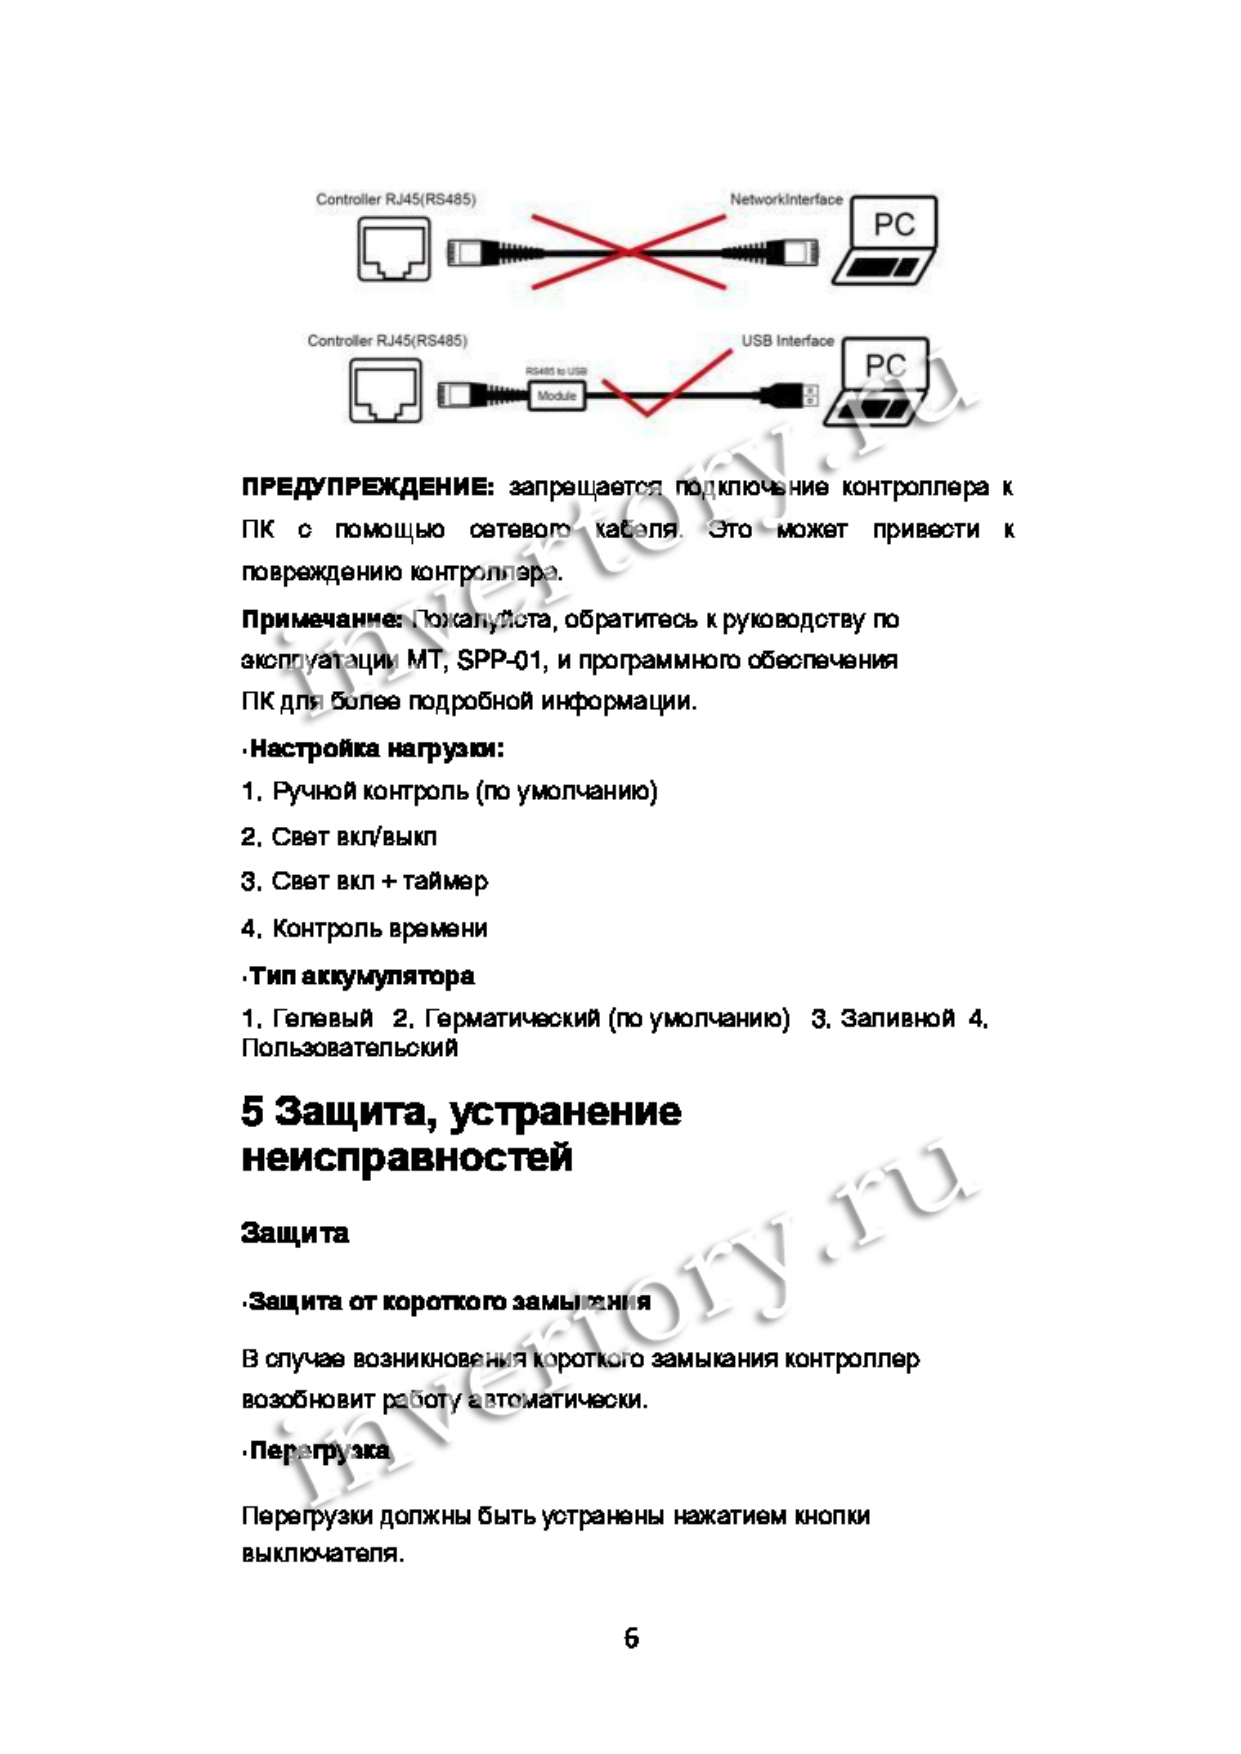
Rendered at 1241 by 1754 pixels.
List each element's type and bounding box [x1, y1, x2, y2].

picture [178, 62, 1079, 1754]
